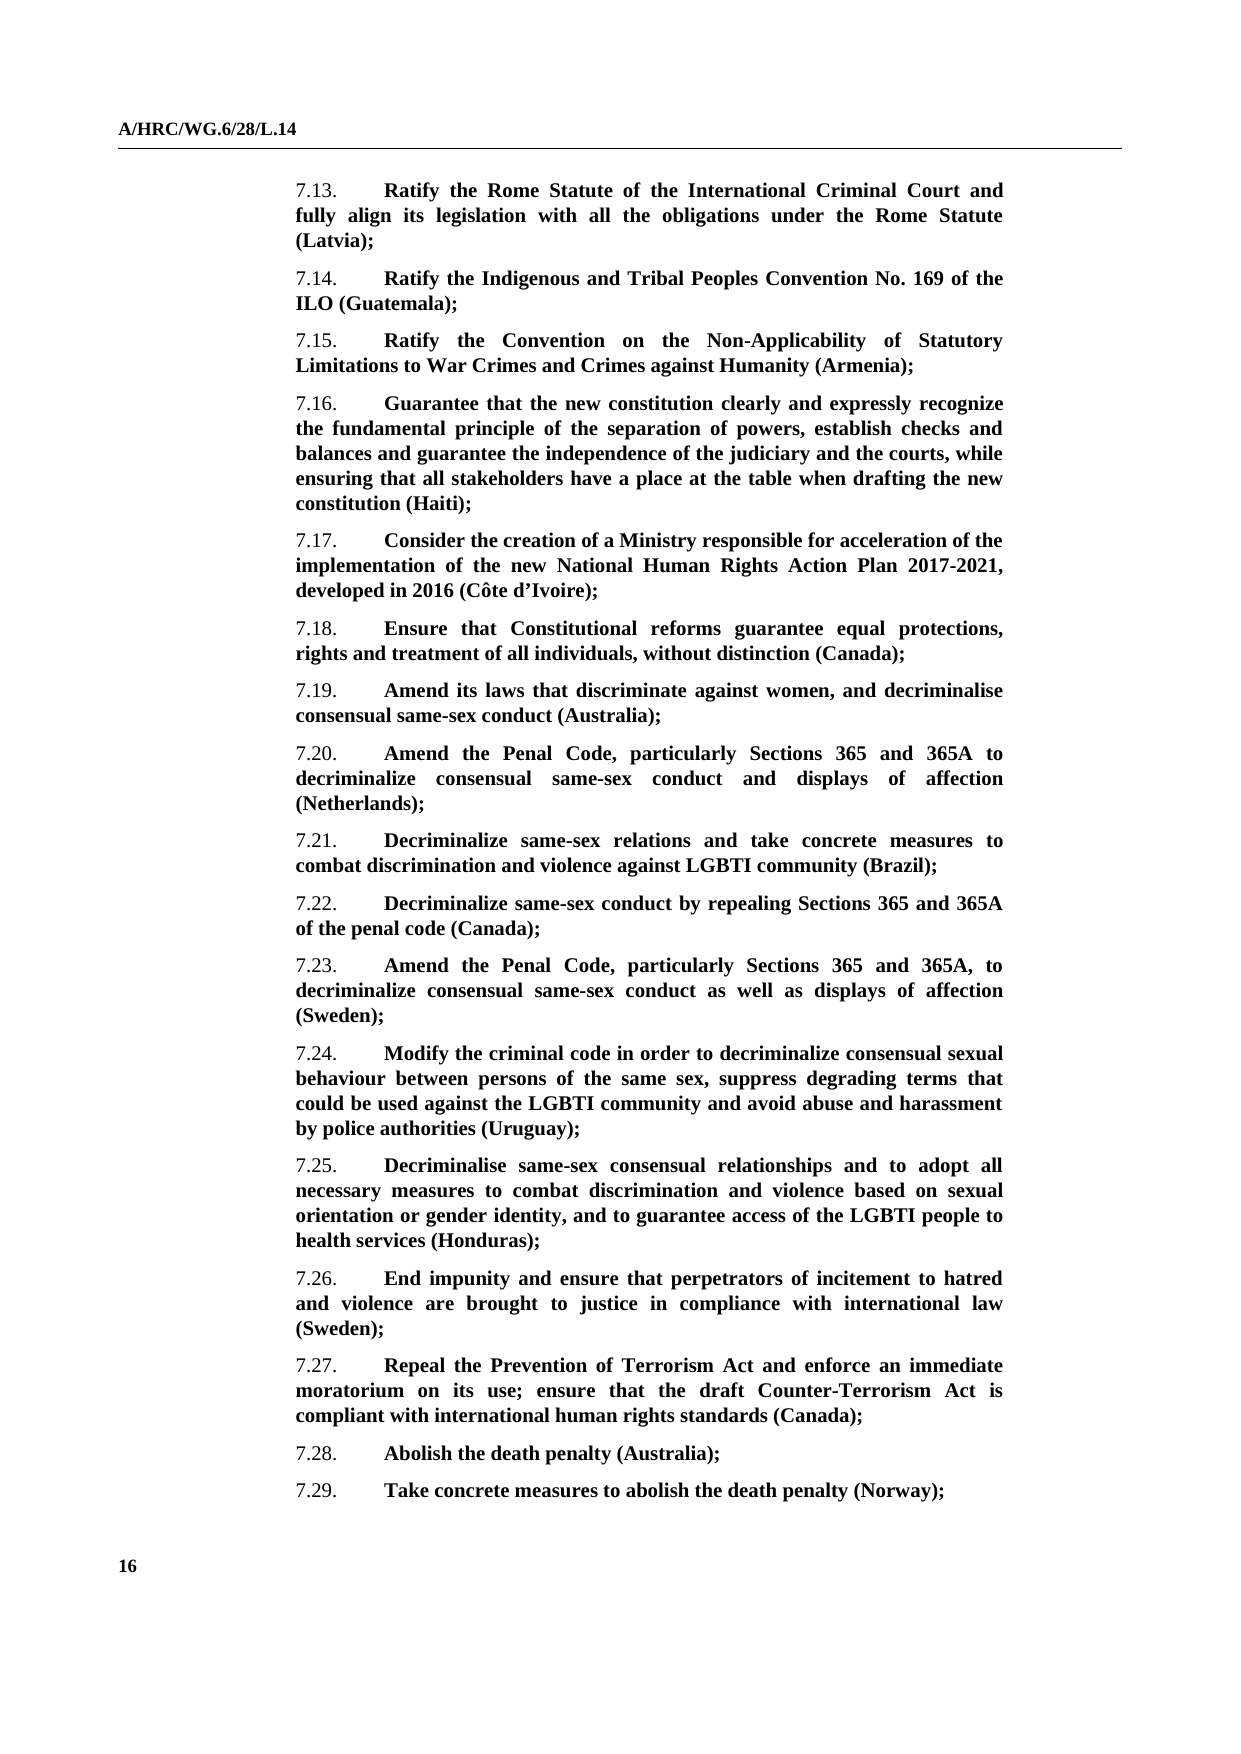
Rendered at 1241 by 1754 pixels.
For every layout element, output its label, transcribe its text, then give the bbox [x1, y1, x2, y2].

text 7.28. Abolish the death penalty (Australia); [295, 1440, 1004, 1465]
text 7.17. Consider the creation of a Ministry responsible for acceleration of the implementation of the new National Human Rights Action Plan 2017-2021, developed in 2016 (Côte d’Ivoire); [295, 527, 1004, 602]
text 7.23. Amend the Penal Code, particularly Sections 365 and 365A, to decriminalize consensual same-sex conduct as well as displays of affection (Sweden); [295, 952, 1004, 1027]
text 7.16. Guarantee that the new constitution clearly and expressly recognize the fundamental principle of the separation of powers, establish checks and balances and guarantee the independence of the judiciary and the courts, while ensuring that all stakeholders have a place at the table when drafting the new constitution (Haiti); [295, 390, 1004, 515]
text 7.26. End impunity and ensure that perpetrators of incitement to hatred and violence are brought to justice in compliance with international law (Sweden); [295, 1265, 1004, 1340]
text 7.14. Ratify the Indigenous and Tribal Peoples Convention No. 169 of the ILO (Guatemala); [295, 265, 1004, 315]
text 7.29. Take concrete measures to abolish the death penalty (Norway); [295, 1477, 1004, 1502]
text 7.21. Decriminalize same-sex relations and take concrete measures to combat discrimination and violence against LGBTI community (Brazil); [295, 827, 1004, 877]
text 7.19. Amend its laws that discriminate against women, and decriminalise consensual same-sex conduct (Australia); [295, 677, 1004, 727]
text 7.27. Repeal the Prevention of Terrorism Act and enforce an immediate moratorium on its use; ensure that the draft Counter-Terrorism Act is compliant with international human rights standards (Canada); [295, 1352, 1004, 1427]
text 7.13. Ratify the Rome Statute of the International Criminal Court and fully align its legislation with all the obligations under the Rome Statute (Latvia); [295, 177, 1004, 252]
text 7.25. Decriminalise same-sex consensual relationships and to adopt all necessary measures to combat discrimination and violence based on sexual orientation or gender identity, and to guarantee access of the LGBTI people to health services (Honduras); [295, 1152, 1004, 1252]
text 7.22. Decriminalize same-sex conduct by repealing Sections 365 and 365A of the penal code (Canada); [295, 890, 1004, 940]
text 7.20. Amend the Penal Code, particularly Sections 365 and 365A to decriminalize consensual same-sex conduct and displays of affection (Netherlands); [295, 740, 1004, 815]
text 7.15. Ratify the Convention on the Non-Applicability of Statutory Limitations to War Crimes and Crimes against Humanity (Armenia); [295, 327, 1004, 377]
text 7.18. Ensure that Constitutional reforms guarantee equal protections, rights and treatment of all individuals, without distinction (Canada); [295, 615, 1004, 665]
text 7.24. Modify the criminal code in order to decriminalize consensual sexual behaviour between persons of the same sex, suppress degrading terms that could be used against the LGBTI community and avoid abuse and harassment by police authorities (Uruguay); [295, 1040, 1004, 1140]
